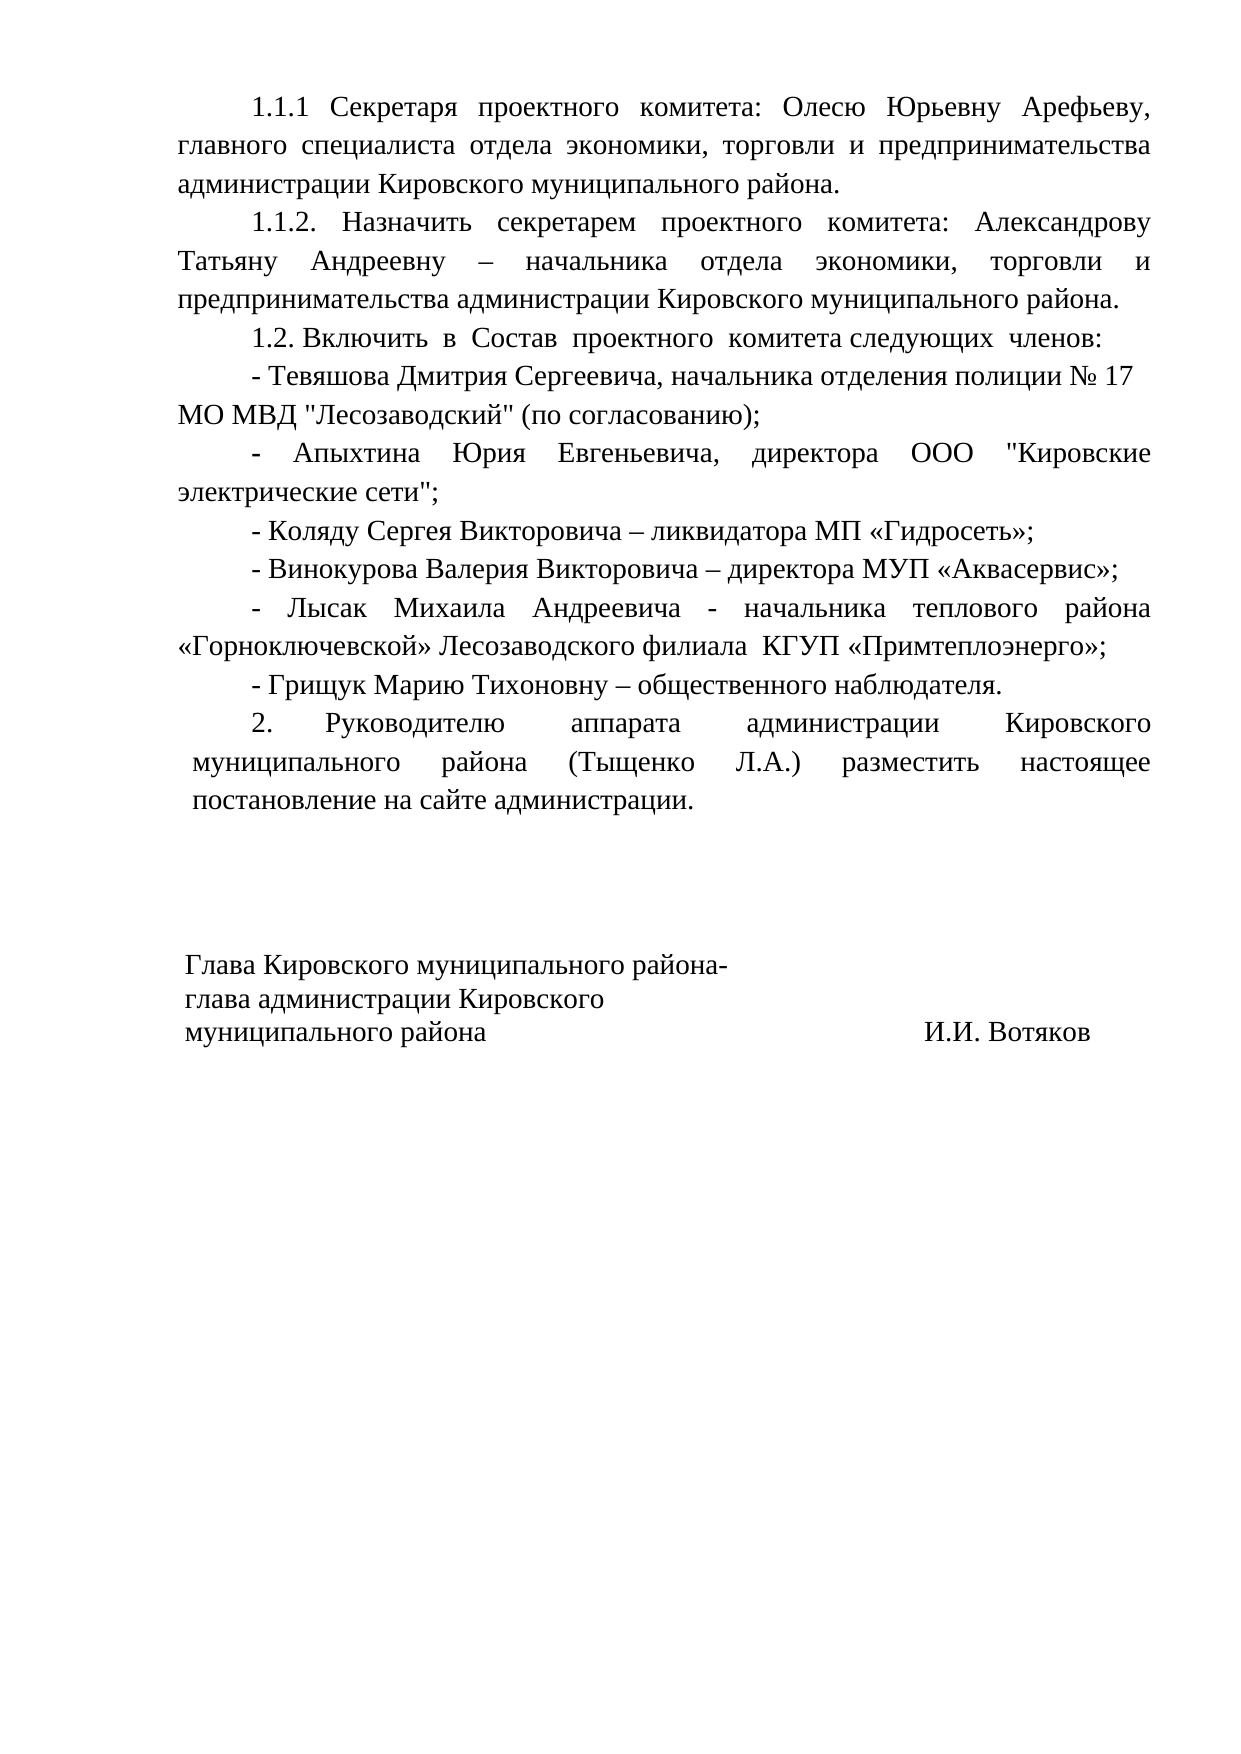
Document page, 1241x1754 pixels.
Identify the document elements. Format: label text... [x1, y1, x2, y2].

text - Тевяшова Дмитрия Сергеевича, начальника отделения полиции № 17 МО МВД "Лесозаводский" (по согласованию); [177, 358, 1152, 431]
text муниципального района И.И. Вотяков [177, 1014, 1152, 1048]
text - Коляду Сергея Викторовича – ликвидатора МП «Гидросеть»; [177, 513, 1152, 546]
text 1.1.2. Назначить секретарем проектного комитета: Александрову Татьяну Андреевну – начальника отдела экономики, торговли и предпринимательства администрации Кировского муниципального района. [177, 204, 1152, 315]
text 1.1.1 Секретаря проектного комитета: Олесю Юрьевну Арефьеву, главного специалиста отдела экономики, торговли и предпринимательства администрации Кировского муниципального района. [177, 89, 1152, 199]
text Глава Кировского муниципального района- [177, 947, 1152, 981]
text 1.2. Включить в Состав проектного комитета следующих членов: [177, 320, 1152, 353]
text глава администрации Кировского [177, 981, 1152, 1014]
text - Лысак Михаила Андреевича - начальника теплового района «Горноключевской» Лесозаводского филиала КГУП «Примтеплоэнерго»; [177, 590, 1152, 662]
text - Грищук Марию Тихоновну – общественного наблюдателя. [177, 667, 1152, 700]
list Руководителю аппарата администрации Кировского муниципального района (Тыщенко Л.А.) разместить настоящее постановление на сайте администрации. [192, 705, 1152, 816]
text - Винокурова Валерия Викторовича – директора МУП «Аквасервис»; [177, 551, 1152, 585]
subtitle - Апыхтина Юрия Евгеньевича, директора ООО "Кировские электрические сети"; [177, 436, 1152, 508]
